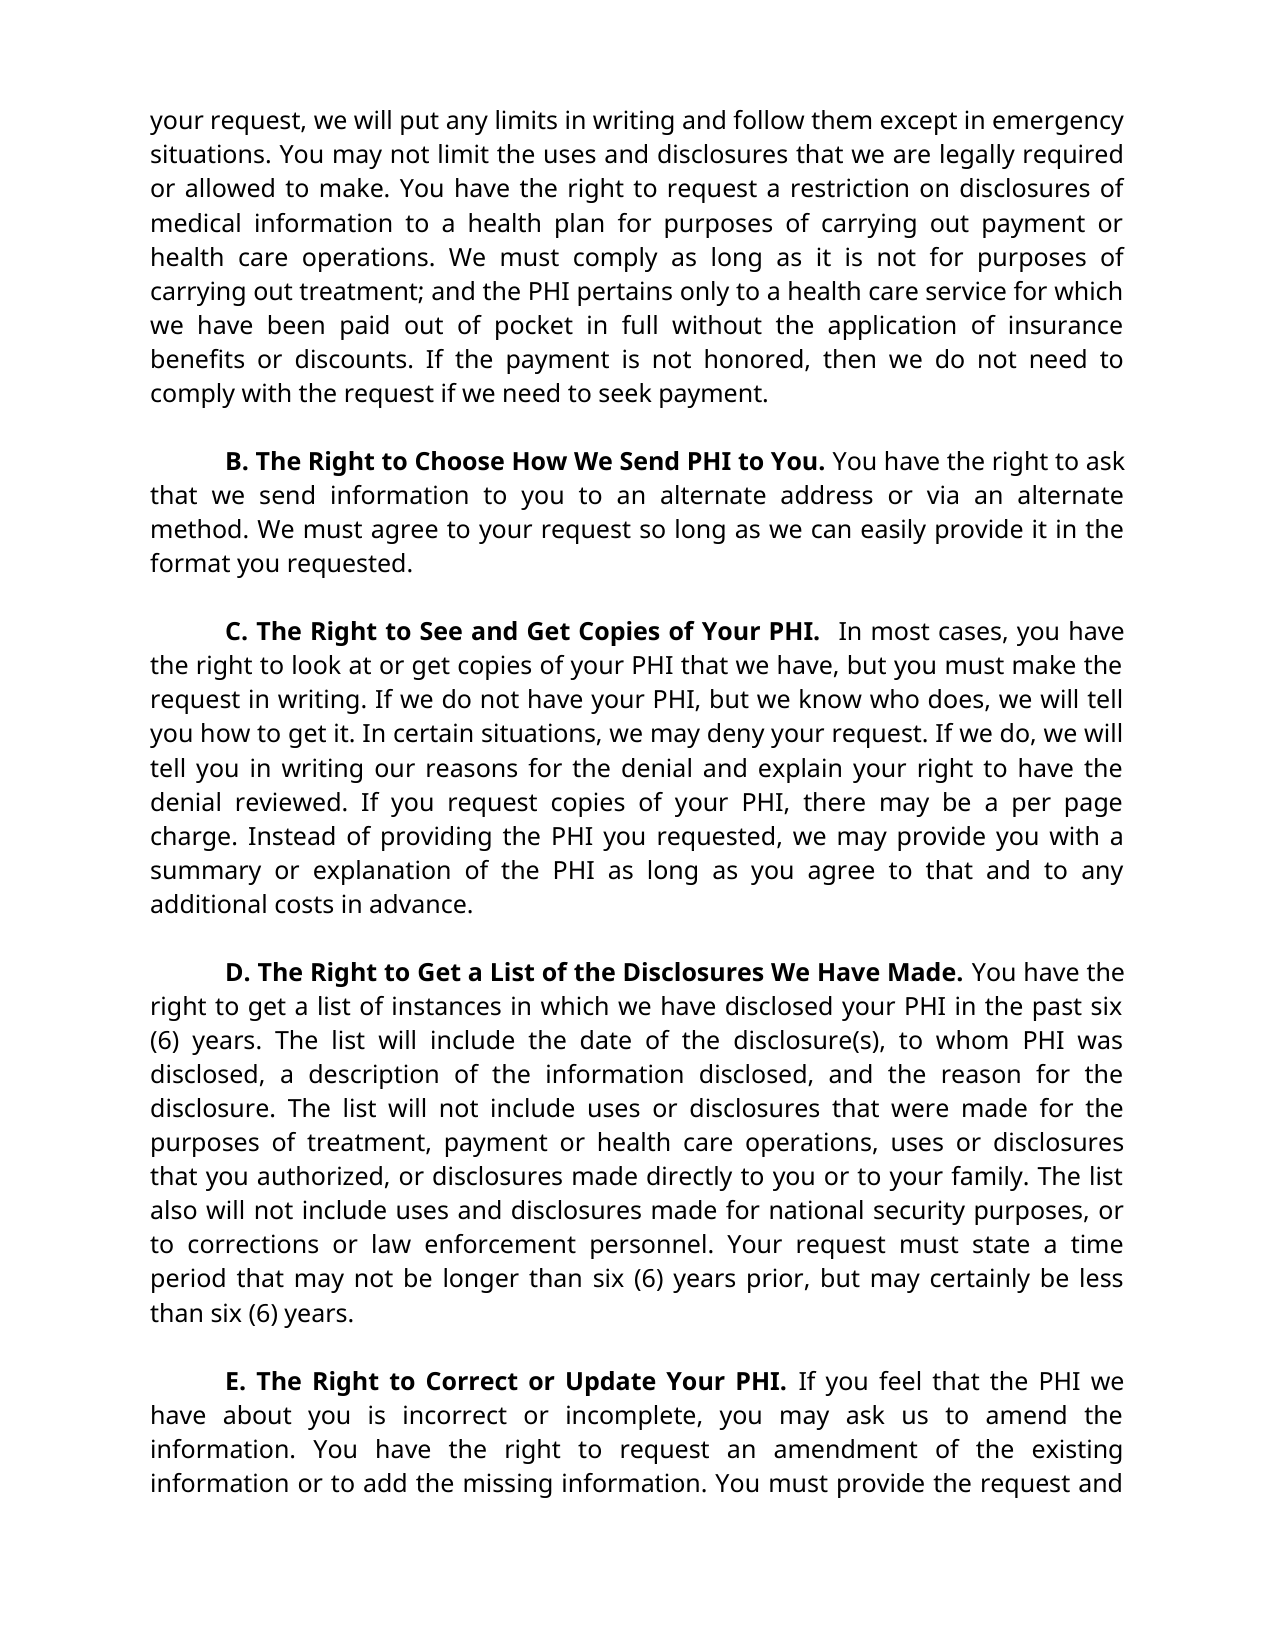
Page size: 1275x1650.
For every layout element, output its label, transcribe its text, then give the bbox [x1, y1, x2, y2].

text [150, 103, 1125, 409]
text D. The Right to Get a List of the Disclosures We Have Made. You have the right to get a list of instances in which we have disclosed your PHI in the past six (6) years. The list will include the date of the disclosure(s), to whom PHI was disclosed, a description of the information disclosed, and the reason for the disclosure. The list will not include uses or disclosures that were made for the purposes of treatment, payment or health care operations, uses or disclosures that you authorized, or disclosures made directly to you or to your family. The list also will not include uses and disclosures made for national security purposes, or to corrections or law enforcement personnel. Your request must state a time period that may not be longer than six (6) years prior, but may certainly be less than six (6) years. [150, 954, 1125, 1329]
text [150, 1363, 1125, 1499]
text B. The Right to Choose How We Send PHI to You. You have the right to ask that we send information to you to an alternate address or via an alternate method. We must agree to your request so long as we can easily provide it in the format you requested. [150, 444, 1125, 580]
text C. The Right to See and Get Copies of Your PHI. In most cases, you have the right to look at or get copies of your PHI that we have, but you must make the request in writing. If we do not have your PHI, but we know who does, we will tell you how to get it. In certain situations, we may deny your request. If we do, we will tell you in writing our reasons for the denial and explain your right to have the denial reviewed. If you request copies of your PHI, there may be a per page charge. Instead of providing the PHI you requested, we may provide you with a summary or explanation of the PHI as long as you agree to that and to any additional costs in advance. [150, 614, 1125, 921]
